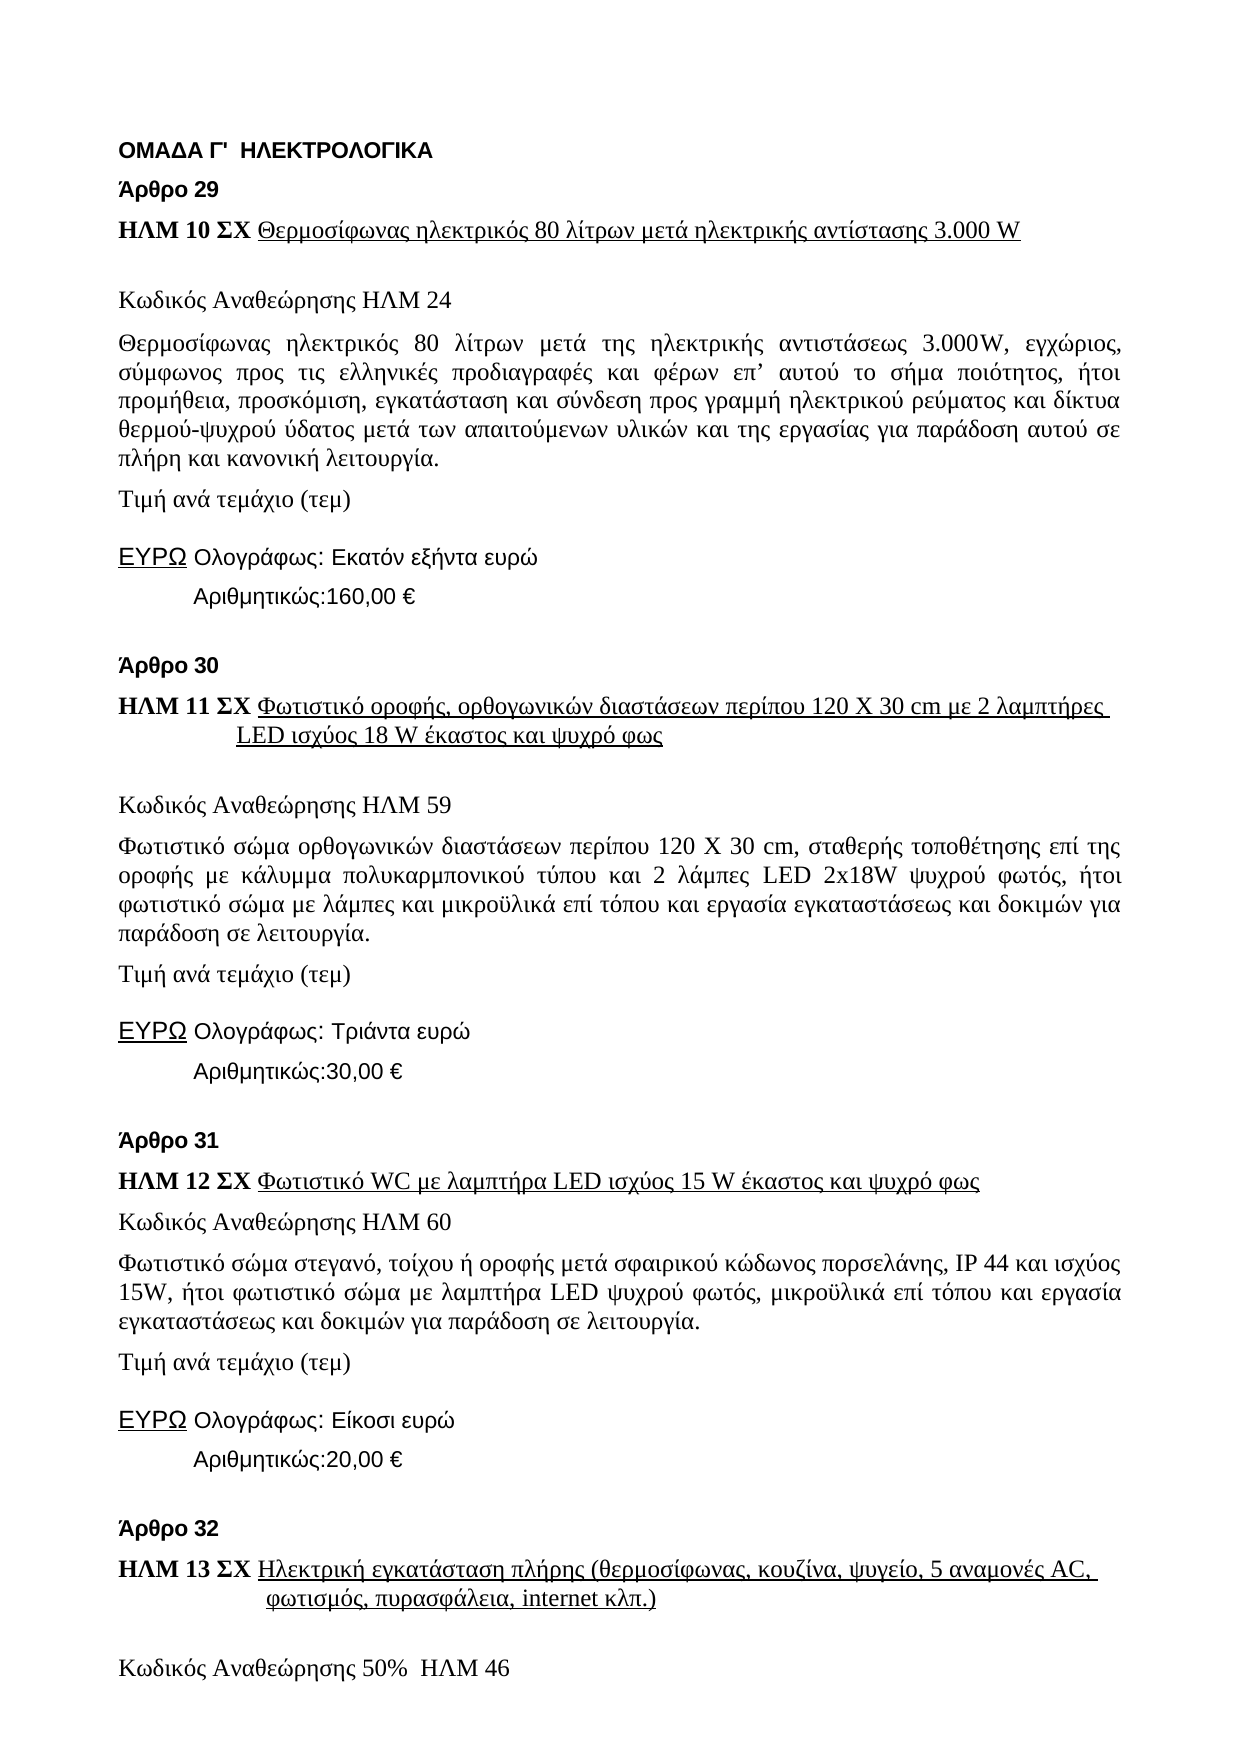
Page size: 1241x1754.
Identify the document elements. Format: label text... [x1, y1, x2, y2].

text Άρθρο 30 [118, 652, 1122, 679]
subtitle ΗΛΜ 10 ΣΧ Θερμοσίφωνας ηλεκτρικός 80 λίτρων μετά ηλεκτρικής αντίστασης 3.000 W [118, 215, 1122, 244]
text Κωδικός Αναθεώρησης ΗΛΜ 59 [118, 790, 1122, 819]
text Τιμή ανά τεμάχιο (τεμ) [118, 1347, 1122, 1376]
text Αριθμητικώς:30,00 € [118, 1058, 1122, 1084]
text Κωδικός Αναθεώρησης ΗΛΜ 60 [118, 1207, 1122, 1236]
text Κωδικός Αναθεώρησης ΗΛΜ 24 [118, 285, 1122, 314]
subtitle ΗΛΜ 11 ΣΧ Φωτιστικό οροφής, ορθογωνικών διαστάσεων περίπου 120 X 30 cm με 2 λαμπτήρες LED ισχύος 18 W έκαστος και ψυχρό φως [118, 691, 1122, 749]
text Τιμή ανά τεμάχιο (τεμ) [118, 484, 1122, 513]
text ΕΥΡΩ Ολογράφως: Είκοσι ευρώ [118, 1404, 1122, 1433]
text ΕΥΡΩ Ολογράφως: Τριάντα ευρώ [118, 1016, 1122, 1045]
text Θερμοσίφωνας ηλεκτρικός 80 λίτρων μετά της ηλεκτρικής αντιστάσεως 3.000W, εγχώριος, σύμφωνος προς τις ελληνικές προδιαγραφές και φέρων επ’ αυτού το σήμα ποιότητος, ήτοι προμήθεια, προσκόμιση, εγκατάσταση και σύνδεση προς γραμμή ηλεκτρικού ρεύματος και δίκτυα θερμού-ψυχρού ύδατος μετά των απαιτούμενων υλικών και της εργασίας για παράδοση αυτού σε πλήρη και κανονική λειτουργία. [118, 328, 1122, 472]
text Κωδικός Αναθεώρησης 50% ΗΛΜ 46 [118, 1653, 1122, 1682]
text Άρθρο 31 [118, 1127, 1122, 1153]
text Φωτιστικό σώμα στεγανό, τοίχου ή οροφής μετά σφαιρικού κώδωνος πορσελάνης, ΙΡ 44 και ισχύος 15W, ήτοι φωτιστικό σώμα με λαμπτήρα LED ψυχρού φωτός, μικροϋλικά επί τόπου και εργασία εγκαταστάσεως και δοκιμών για παράδοση σε λειτουργία. [118, 1248, 1122, 1334]
subtitle ΗΛΜ 13 ΣΧ Ηλεκτρική εγκατάσταση πλήρης (θερμοσίφωνας, κουζίνα, ψυγείο, 5 αναμονές AC, φωτισμός, πυρασφάλεια, internet κλπ.) [118, 1554, 1122, 1612]
text Αριθμητικώς:160,00 € [118, 583, 1122, 609]
text ΟΜΑΔΑ Γ' ΗΛΕΚΤΡΟΛΟΓΙΚΑ [118, 137, 1122, 164]
text Άρθρο 29 [118, 176, 1122, 202]
text Αριθμητικώς:20,00 € [118, 1446, 1122, 1472]
text Φωτιστικό σώμα ορθογωνικών διαστάσεων περίπου 120 X 30 cm, σταθερής τοποθέτησης επί της οροφής με κάλυμμα πολυκαρμπονικού τύπου και 2 λάμπες LED 2x18W ψυχρού φωτός, ήτοι φωτιστικό σώμα με λάμπες και μικροϋλικά επί τόπου και εργασία εγκαταστάσεως και δοκιμών για παράδοση σε λειτουργία. [118, 831, 1122, 946]
text Τιμή ανά τεμάχιο (τεμ) [118, 959, 1122, 988]
text ΕΥΡΩ Ολογράφως: Εκατόν εξήντα ευρώ [118, 542, 1122, 571]
subtitle ΗΛΜ 12 ΣΧ Φωτιστικό WC με λαμπτήρα LED ισχύος 15 W έκαστος και ψυχρό φως [118, 1166, 1122, 1194]
text Άρθρο 32 [118, 1515, 1122, 1542]
